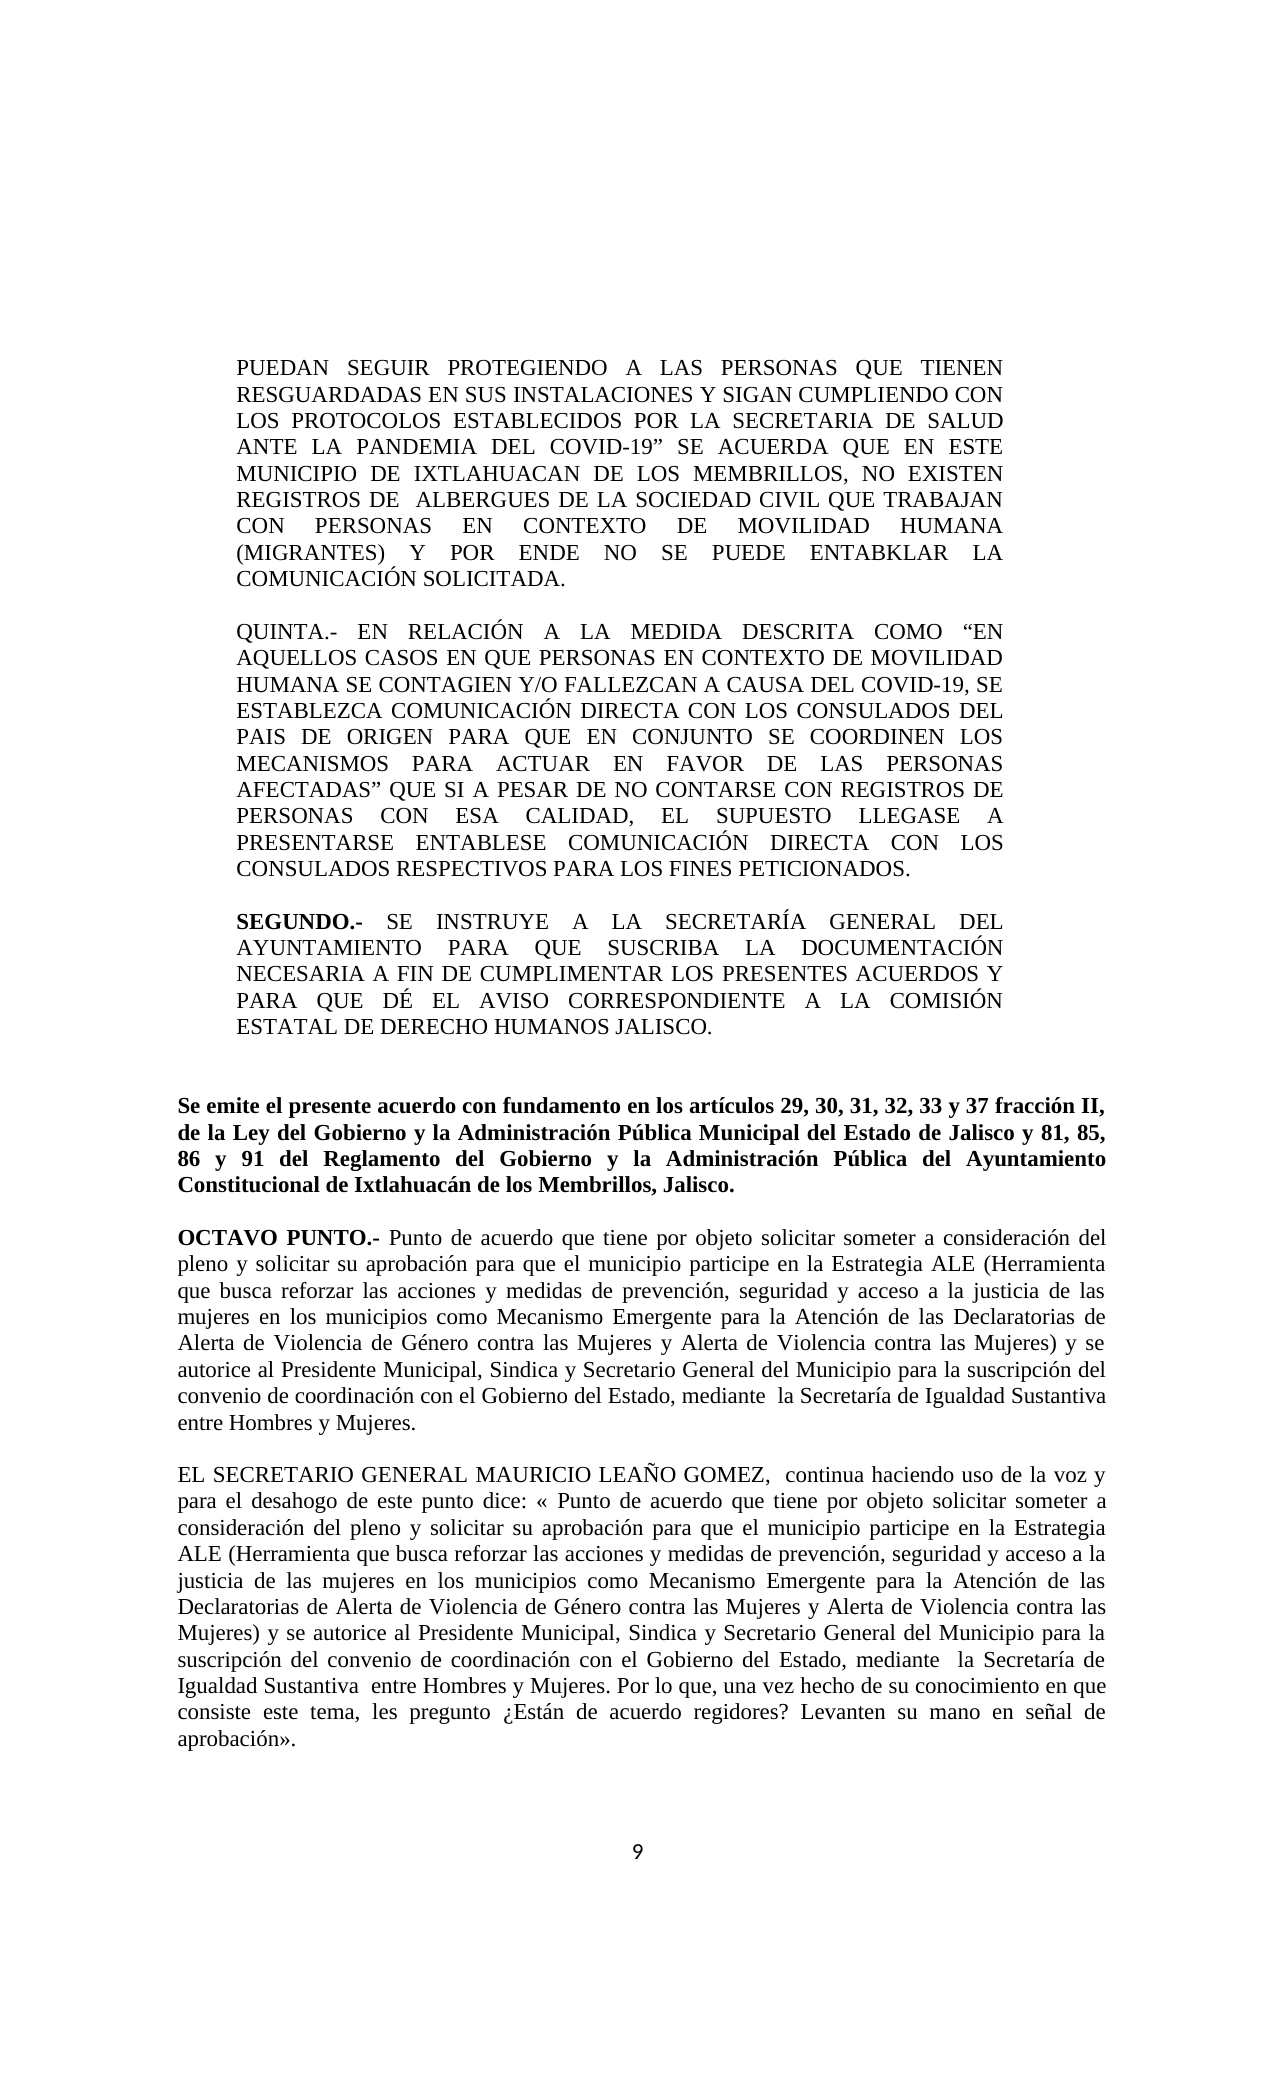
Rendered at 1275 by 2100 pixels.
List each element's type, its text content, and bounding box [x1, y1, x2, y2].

text EL SECRETARIO GENERAL MAURICIO LEAÑO GOMEZ, continua haciendo uso de la voz y para el desahogo de este punto dice: « Punto de acuerdo que tiene por objeto solicitar someter a consideración del pleno y solicitar su aprobación para que el municipio participe en la Estrategia ALE (Herramienta que busca reforzar las acciones y medidas de prevención, seguridad y acceso a la justicia de las mujeres en los municipios como Mecanismo Emergente para la Atención de las Declaratorias de Alerta de Violencia de Género contra las Mujeres y Alerta de Violencia contra las Mujeres) y se autorice al Presidente Municipal, Sindica y Secretario General del Municipio para la suscripción del convenio de coordinación con el Gobierno del Estado, mediante la Secretaría de Igualdad Sustantiva entre Hombres y Mujeres. Por lo que, una vez hecho de su conocimiento en que consiste este tema, les pregunto ¿Están de acuerdo regidores? Levanten su mano en señal de aprobación». [177, 1461, 1107, 1751]
text QUINTA.- EN RELACIÓN A LA MEDIDA DESCRITA COMO “EN AQUELLOS CASOS EN QUE PERSONAS EN CONTEXTO DE MOVILIDAD HUMANA SE CONTAGIEN Y/O FALLEZCAN A CAUSA DEL COVID-19, SE ESTABLEZCA COMUNICACIÓN DIRECTA CON LOS CONSULADOS DEL PAIS DE ORIGEN PARA QUE EN CONJUNTO SE COORDINEN LOS MECANISMOS PARA ACTUAR EN FAVOR DE LAS PERSONAS AFECTADAS” QUE SI A PESAR DE NO CONTARSE CON REGISTROS DE PERSONAS CON ESA CALIDAD, EL SUPUESTO LLEGASE A PRESENTARSE ENTABLESE COMUNICACIÓN DIRECTA CON LOS CONSULADOS RESPECTIVOS PARA LOS FINES PETICIONADOS. [236, 618, 1004, 881]
text OCTAVO PUNTO.- Punto de acuerdo que tiene por objeto solicitar someter a consideración del pleno y solicitar su aprobación para que el municipio participe en la Estrategia ALE (Herramienta que busca reforzar las acciones y medidas de prevención, seguridad y acceso a la justicia de las mujeres en los municipios como Mecanismo Emergente para la Atención de las Declaratorias de Alerta de Violencia de Género contra las Mujeres y Alerta de Violencia contra las Mujeres) y se autorice al Presidente Municipal, Sindica y Secretario General del Municipio para la suscripción del convenio de coordinación con el Gobierno del Estado, mediante la Secretaría de Igualdad Sustantiva entre Hombres y Mujeres. [177, 1224, 1107, 1435]
text SEGUNDO.- SE INSTRUYE A LA SECRETARÍA GENERAL DEL AYUNTAMIENTO PARA QUE SUSCRIBA LA DOCUMENTACIÓN NECESARIA A FIN DE CUMPLIMENTAR LOS PRESENTES ACUERDOS Y PARA QUE DÉ EL AVISO CORRESPONDIENTE A LA COMISIÓN ESTATAL DE DERECHO HUMANOS JALISCO. [236, 908, 1004, 1039]
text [236, 354, 1004, 592]
text Se emite el presente acuerdo con fundamento en los artículos 29, 30, 31, 32, 33 y 37 fracción II, de la Ley del Gobierno y la Administración Pública Municipal del Estado de Jalisco y 81, 85, 86 y 91 del Reglamento del Gobierno y la Administración Pública del Ayuntamiento Constitucional de Ixtlahuacán de los Membrillos, Jalisco. [177, 1092, 1107, 1198]
